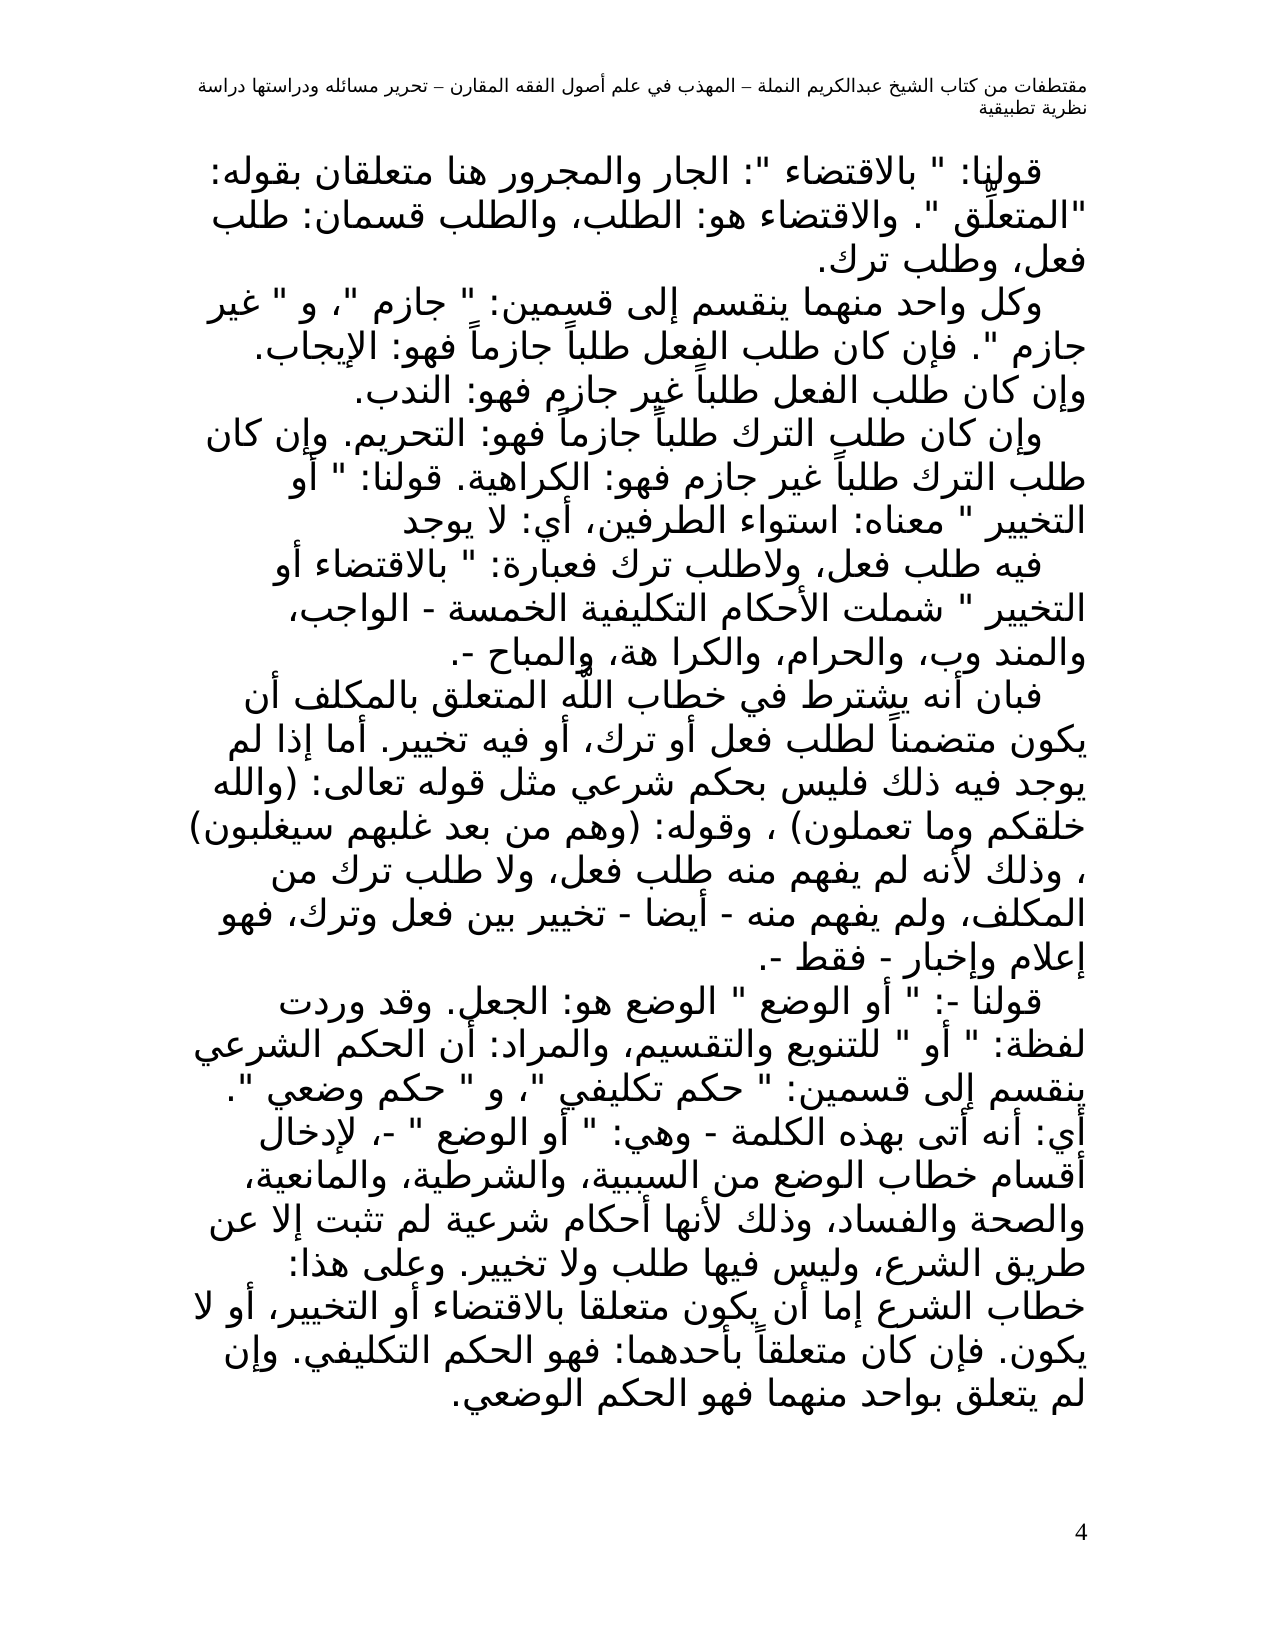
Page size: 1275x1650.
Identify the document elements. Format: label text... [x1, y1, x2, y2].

text فبان أنه يشترط في خطاب اللَّه المتعلق بالمكلف أن يكون متضمناً لطلب فعل أو ترك، أو فيه تخيير. أما إذا لم يوجد فيه ذلك فليس بحكم شرعي مثل قوله تعالى: (والله خلقكم وما تعملون) ، وقوله: (وهم من بعد غلبهم سيغلبون) ، وذلك لأنه لم يفهم منه طلب فعل، ولا طلب ترك من المكلف، ولم يفهم منه - أيضا - تخيير بين فعل وترك، فهو إعلام وإخبار - فقط -. [187, 674, 1087, 979]
text وكل واحد منهما ينقسم إلى قسمين: " جازم "، و " غير جازم ". فإن كان طلب الفعل طلباً جازماً فهو: الإيجاب. وإن كان طلب الفعل طلباً غير جازم فهو: الندب. [187, 281, 1087, 412]
text فيه طلب فعل، ولاطلب ترك فعبارة: " بالاقتضاء أو التخيير " شملت الأحكام التكليفية الخمسة - الواجب، والمند وب، والحرام، والكرا هة، والمباح -. [187, 543, 1087, 674]
text قولنا: " بالاقتضاء ": الجار والمجرور هنا متعلقان بقوله: "المتعلِّق ". والاقتضاء هو: الطلب، والطلب قسمان: طلب فعل، وطلب ترك. [187, 150, 1087, 281]
text قولنا -: " أو الوضع " الوضع هو: الجعل. وقد وردت لفظة: " أو " للتنويع والتقسيم، والمراد: أن الحكم الشرعي ينقسم إلى قسمين: " حكم تكليفي "، و " حكم وضعي ". أي: أنه أتى بهذه الكلمة - وهي: " أو الوضع " -، لإدخال أقسام خطاب الوضع من السببية، والشرطية، والمانعية، والصحة والفساد، وذلك لأنها أحكام شرعية لم تثبت إلا عن طريق الشرع، وليس فيها طلب ولا تخيير. وعلى هذا: خطاب الشرع إما أن يكون متعلقا بالاقتضاء أو التخيير، أو لا يكون. فإن كان متعلقاً بأحدهما: فهو الحكم التكليفي. وإن لم يتعلق بواحد منهما فهو الحكم الوضعي. [187, 979, 1087, 1416]
text وإن كان طلب الترك طلباً جازماً فهو: التحريم. وإن كان طلب الترك طلباً غير جازم فهو: الكراهية. قولنا: " أو التخيير " معناه: استواء الطرفين، أي: لا يوجد [187, 412, 1087, 543]
